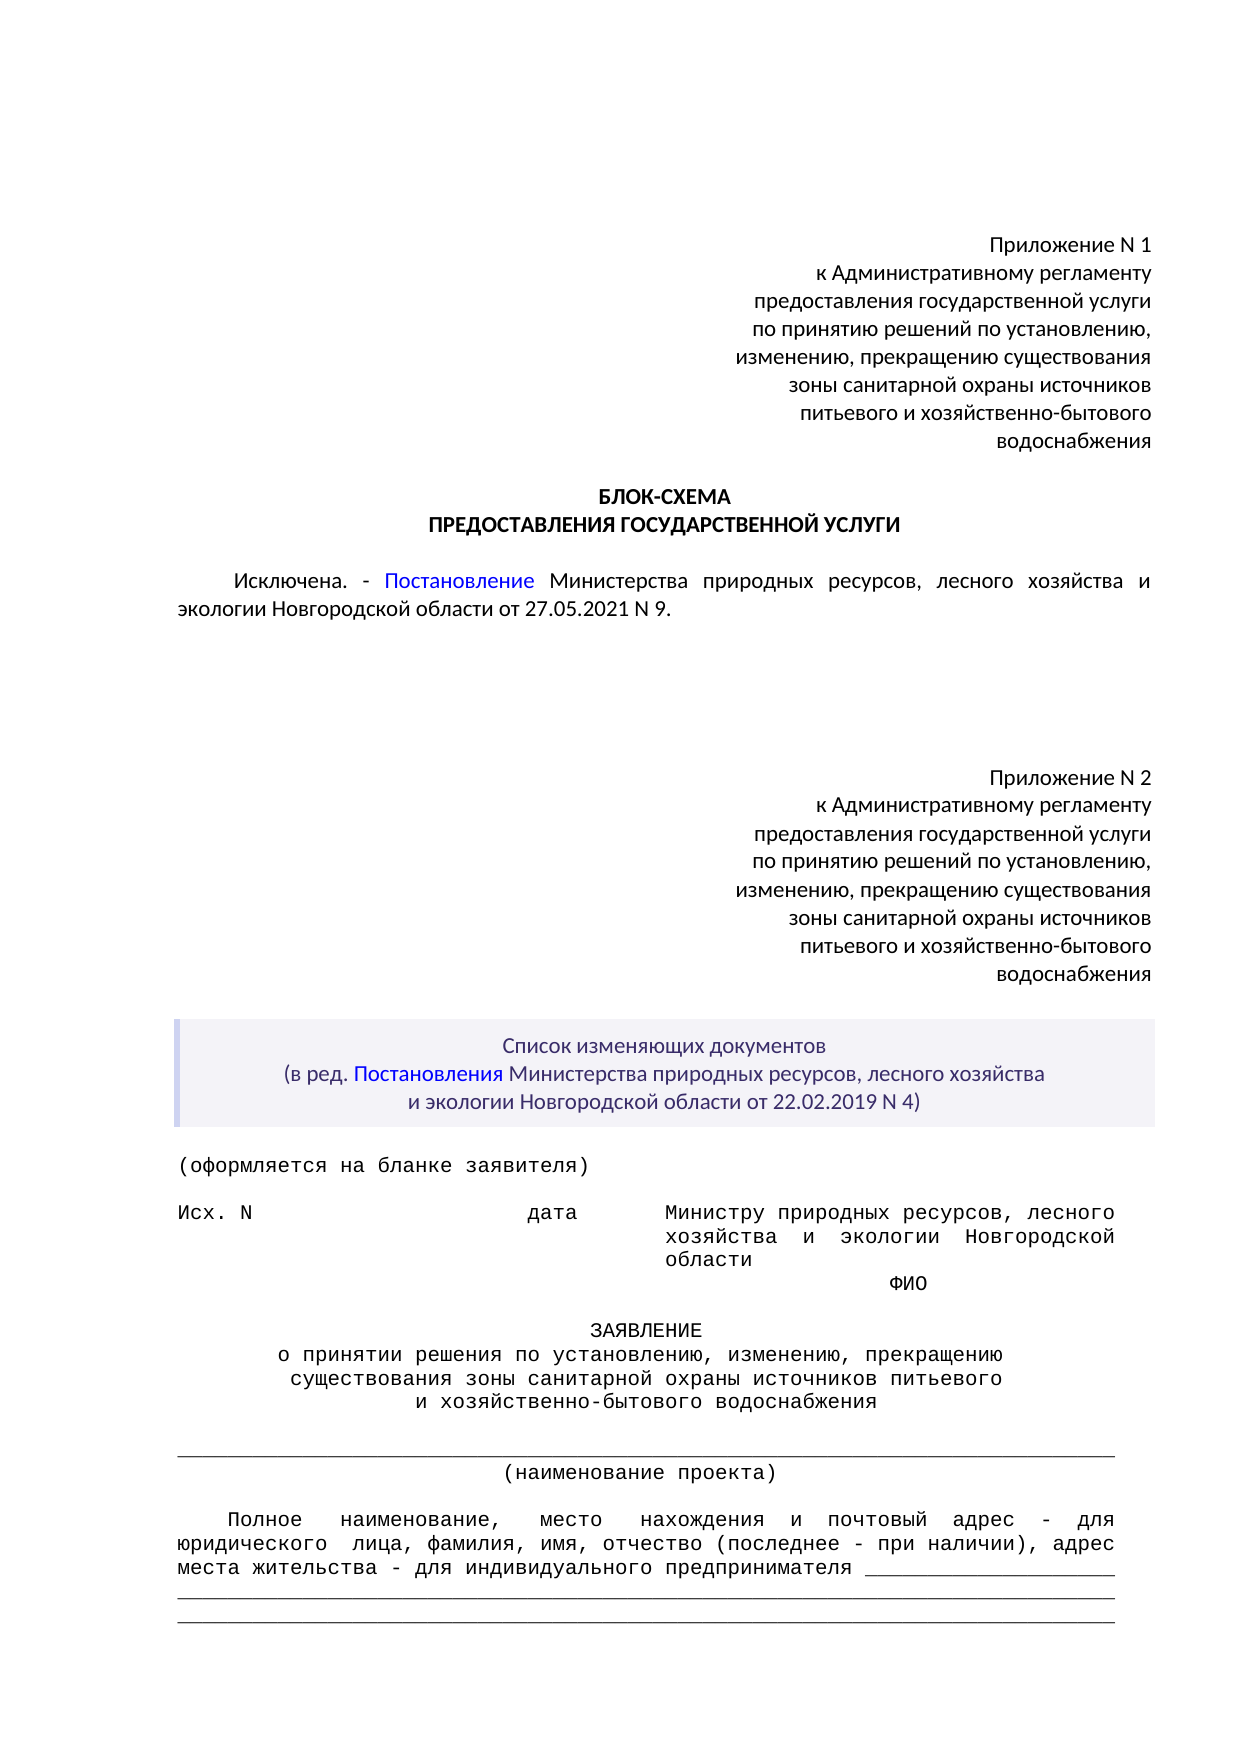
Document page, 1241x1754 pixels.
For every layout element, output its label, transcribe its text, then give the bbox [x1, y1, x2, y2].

text к Административному регламенту [177, 791, 1152, 819]
text питьевого и хозяйственно-бытового [177, 931, 1152, 959]
text изменению, прекращению существования [177, 342, 1152, 370]
text к Административному регламенту [177, 258, 1152, 286]
text места жительства - для индивидуального предпринимателя ____________________ [177, 1557, 1152, 1580]
text Приложение N 2 [177, 763, 1152, 791]
text водоснабжения [177, 959, 1152, 987]
text Полное наименование, место нахождения и почтовый адрес - для [177, 1509, 1152, 1533]
text предоставления государственной услуги [177, 286, 1152, 314]
text о принятии решения по установлению, изменению, прекращению [177, 1344, 1152, 1367]
text существования зоны санитарной охраны источников питьевого [177, 1367, 1152, 1391]
table_header Список изменяющих документов (в ред. Постановления Министерства природных ресурсов, лесного хозяйства и экологии Новгородской области от 22.02.2019 N 4) [180, 1019, 1149, 1127]
text зоны санитарной охраны источников [177, 903, 1152, 931]
text (оформляется на бланке заявителя) [177, 1155, 1152, 1178]
text области [177, 1249, 1152, 1273]
text питьевого и хозяйственно-бытового [177, 398, 1152, 426]
text ___________________________________________________________________________ [177, 1604, 1152, 1628]
title БЛОК-СХЕМА [177, 482, 1152, 510]
text изменению, прекращению существования [177, 875, 1152, 903]
text ЗАЯВЛЕНИЕ [177, 1320, 1152, 1344]
text ФИО [177, 1273, 1152, 1297]
text хозяйства и экологии Новгородской [177, 1226, 1152, 1249]
title ПРЕДОСТАВЛЕНИЯ ГОСУДАРСТВЕННОЙ УСЛУГИ [177, 510, 1152, 538]
text ___________________________________________________________________________ [177, 1580, 1152, 1604]
text зоны санитарной охраны источников [177, 370, 1152, 398]
text предоставления государственной услуги [177, 819, 1152, 847]
text Исключена. - Постановление Министерства природных ресурсов, лесного хозяйства и экологии Новгородской области от 27.05.2021 N 9. [177, 566, 1152, 622]
text Приложение N 1 [177, 230, 1152, 258]
text Исх. N дата Министру природных ресурсов, лесного [177, 1202, 1152, 1226]
text юридического лица, фамилия, имя, отчество (последнее - при наличии), адрес [177, 1533, 1152, 1557]
text по принятию решений по установлению, [177, 847, 1152, 875]
text (наименование проекта) [177, 1462, 1152, 1486]
text по принятию решений по установлению, [177, 314, 1152, 342]
text водоснабжения [177, 426, 1152, 454]
text и хозяйственно-бытового водоснабжения [177, 1391, 1152, 1415]
text ___________________________________________________________________________ [177, 1438, 1152, 1462]
